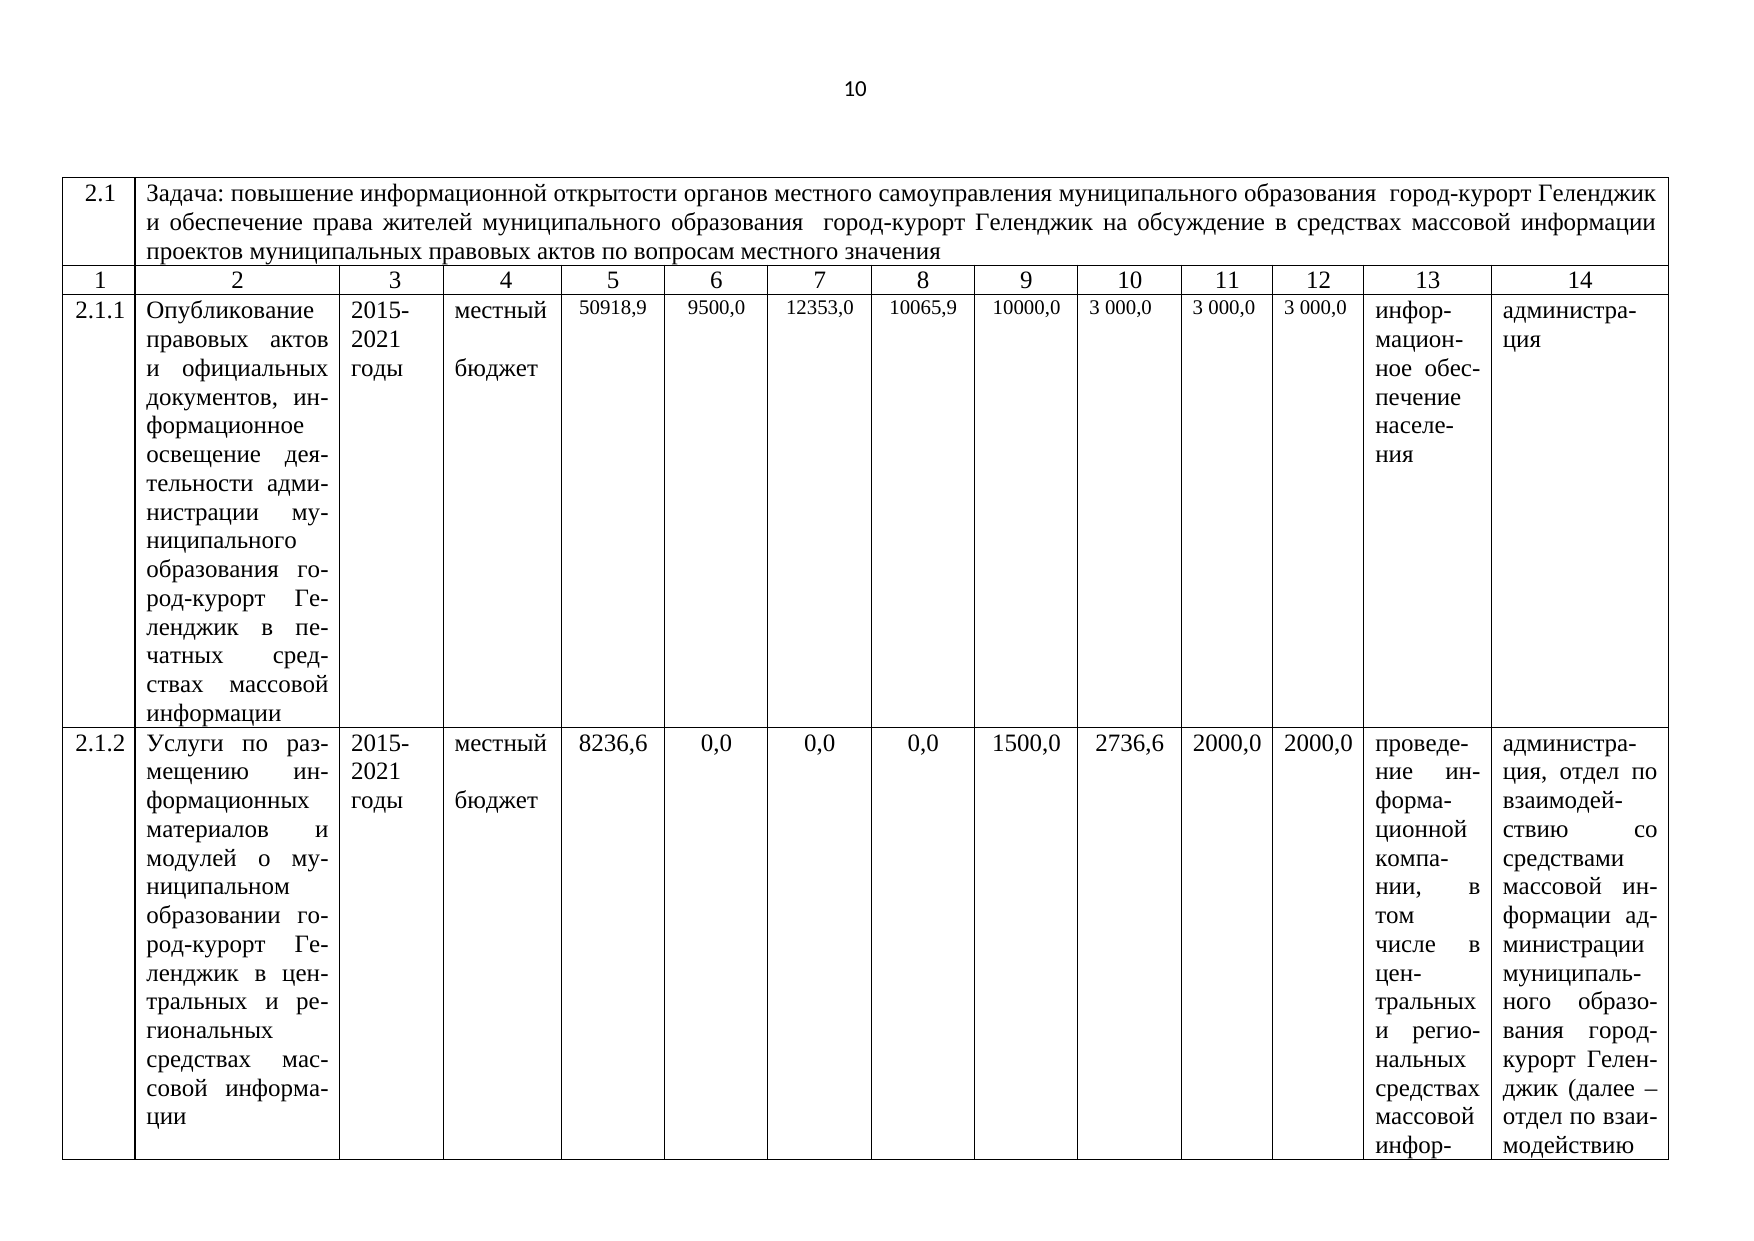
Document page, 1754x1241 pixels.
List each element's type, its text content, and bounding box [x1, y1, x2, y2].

table_cell местный бюджет [444, 728, 561, 1159]
table_cell 2015-2021 годы [340, 728, 443, 1159]
table_cell 1 [63, 266, 134, 294]
table_cell 8236,6 [562, 728, 664, 1159]
table_cell Опубликование правовых актов и официальных документов, информационное освещение деятельности администрации муниципального образования город-курорт Геленджик в печатных средствах массовой информации [136, 295, 339, 727]
table_cell 2.1 [63, 178, 134, 264]
table_cell 2000,0 [1273, 728, 1363, 1159]
table_cell 8 [872, 266, 974, 294]
table_cell 5 [562, 266, 664, 294]
table_cell 2015-2021 годы [340, 295, 443, 727]
table_cell 11 [1182, 266, 1272, 294]
table_cell 0,0 [665, 728, 767, 1159]
table_cell 3 000,0 [1078, 295, 1181, 727]
table_cell Задача: повышение информационной открытости органов местного самоуправления муниципального образования город-курорт Геленджик и обеспечение права жителей муниципального образования город-курорт Геленджик на обсуждение в средствах массовой информации проектов муниципальных правовых актов по вопросам местного значения [136, 178, 1668, 264]
table_cell 13 [1364, 266, 1491, 294]
table_cell информационное обеспечение населения [1364, 295, 1491, 727]
table_cell 10000,0 [975, 295, 1077, 727]
table_cell 50918,9 [562, 295, 664, 727]
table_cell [136, 728, 339, 1159]
table_cell 9 [975, 266, 1077, 294]
table_cell 2000,0 [1182, 728, 1272, 1159]
table_cell 3 000,0 [1182, 295, 1272, 727]
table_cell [1492, 728, 1668, 1159]
table_cell 2 [136, 266, 339, 294]
table_cell 0,0 [768, 728, 871, 1159]
table_cell 2.1.1 [63, 295, 134, 727]
table_cell 0,0 [872, 728, 974, 1159]
table_cell 3 [340, 266, 443, 294]
table_cell администрация [1492, 295, 1668, 727]
table_cell 14 [1492, 266, 1668, 294]
table_cell 9500,0 [665, 295, 767, 727]
table_cell 12353,0 [768, 295, 871, 727]
table_cell 4 [444, 266, 561, 294]
table_cell 2736,6 [1078, 728, 1181, 1159]
table_cell местный бюджет [444, 295, 561, 727]
table_cell 7 [768, 266, 871, 294]
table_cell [1364, 728, 1491, 1159]
table_cell 1500,0 [975, 728, 1077, 1159]
table_cell 10065,9 [872, 295, 974, 727]
table_cell 10 [1078, 266, 1181, 294]
table_cell 2.1.2 [63, 728, 134, 1159]
table_cell 12 [1273, 266, 1363, 294]
table_cell 6 [665, 266, 767, 294]
table_cell 3 000,0 [1273, 295, 1363, 727]
